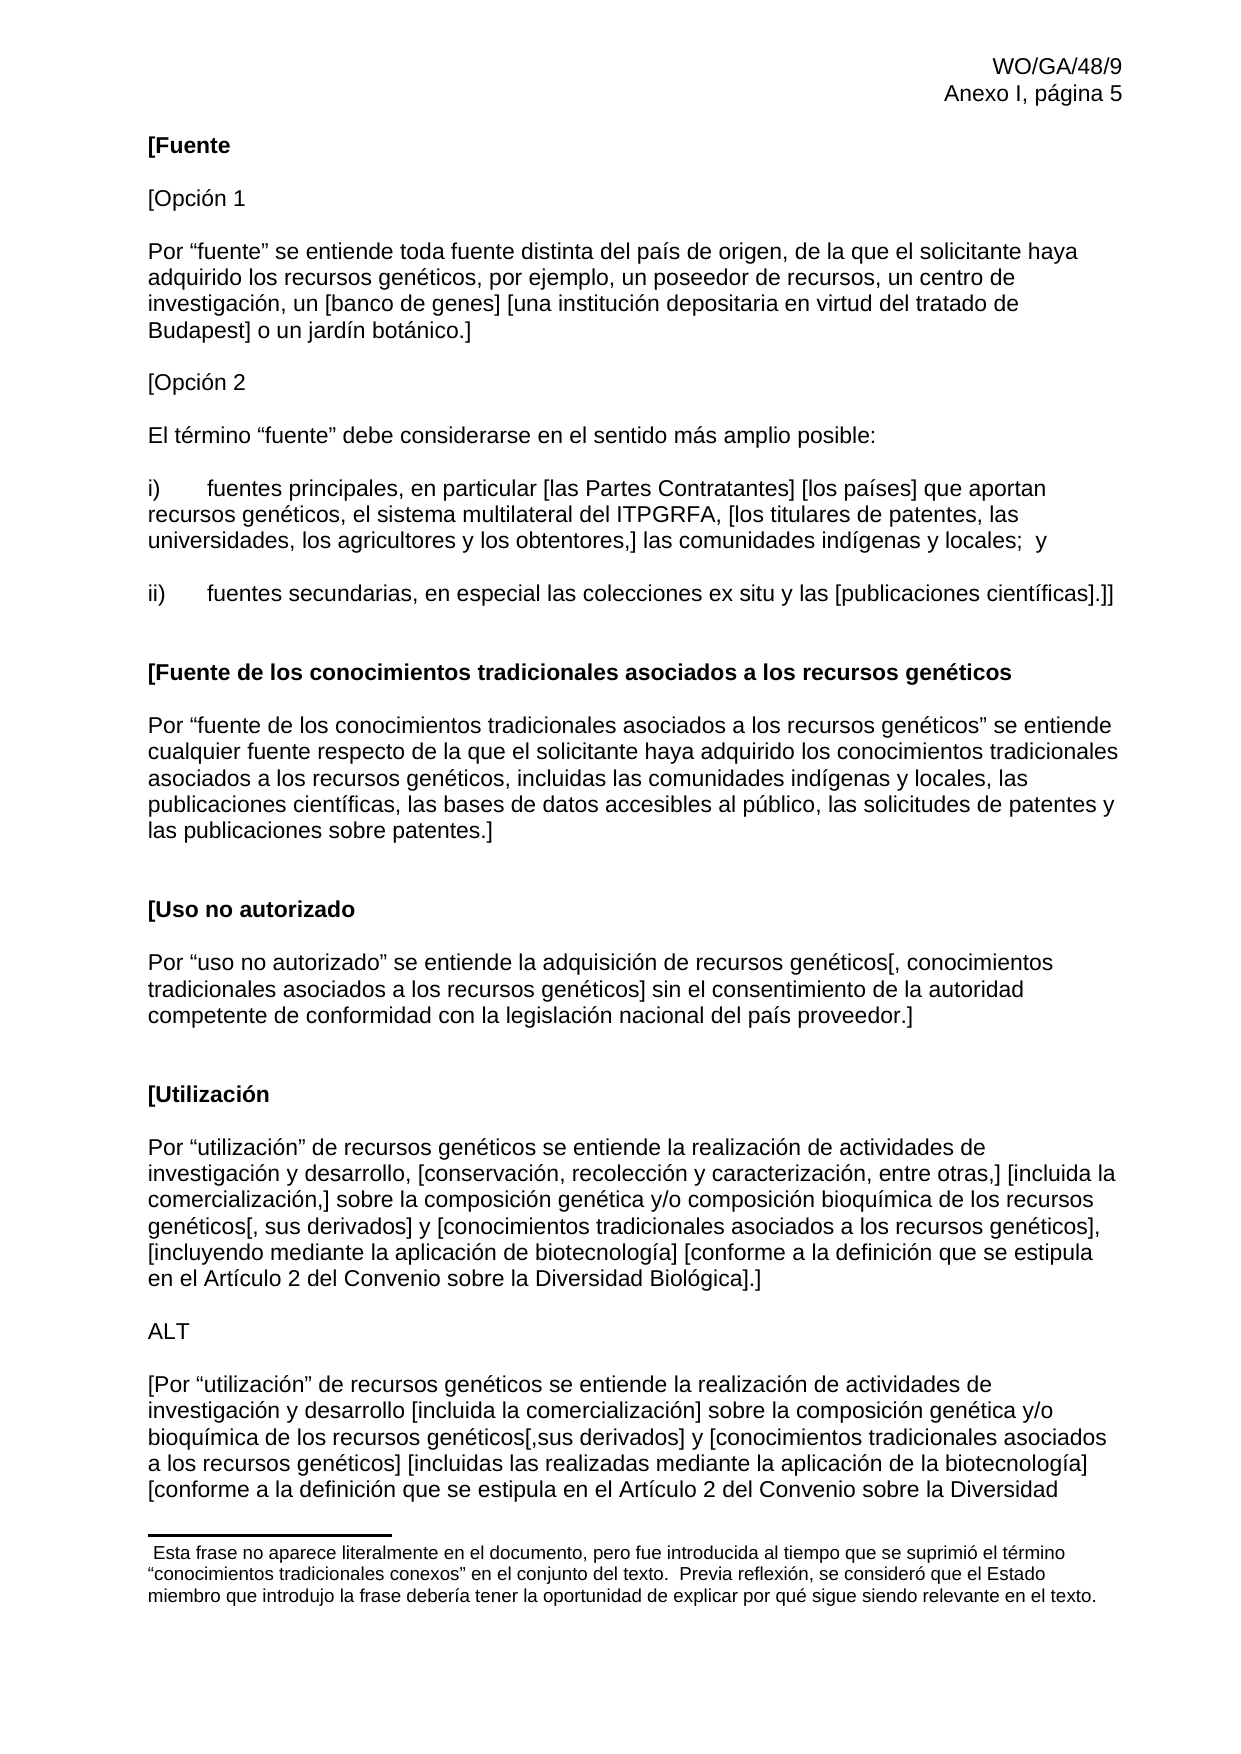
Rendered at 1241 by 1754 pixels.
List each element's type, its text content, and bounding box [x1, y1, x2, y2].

text ALT [148, 1318, 1122, 1344]
text [Opción 2 [148, 369, 1122, 396]
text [148, 1371, 1122, 1503]
text Por “fuente” se entiende toda fuente distinta del país de origen, de la que el solicitante haya adquirido los recursos genéticos, por ejemplo, un poseedor de recursos, un centro de investigación, un [banco de genes] [una institución depositaria en virtud del tratado de Budapest] o un jardín botánico.] [148, 238, 1122, 343]
text [Opción 1 [148, 185, 1122, 211]
text [Uso no autorizado [148, 896, 1122, 923]
text [Fuente [148, 132, 1122, 158]
text [Fuente de los conocimientos tradicionales asociados a los recursos genéticos [148, 659, 1122, 686]
text Por “utilización” de recursos genéticos se entiende la realización de actividades de investigación y desarrollo, [conservación, recolección y caracterización, entre otras,] [incluida la comercialización,] sobre la composición genética y/o composición bioquímica de los recursos genéticos[, sus derivados] y [conocimientos tradicionales asociados a los recursos genéticos], [incluyendo mediante la aplicación de biotecnología] [conforme a la definición que se estipula en el Artículo 2 del Convenio sobre la Diversidad Biológica].] [148, 1134, 1122, 1292]
text ii) fuentes secundarias, en especial las colecciones ex situ y las [publicaciones científicas].]] [148, 580, 1122, 607]
text El término “fuente” debe considerarse en el sentido más amplio posible: [148, 422, 1122, 448]
text Por “uso no autorizado” se entiende la adquisición de recursos genéticos[, conocimientos tradicionales asociados a los recursos genéticos] sin el consentimiento de la autoridad competente de conformidad con la legislación nacional del país proveedor.] [148, 949, 1122, 1028]
text Por “fuente de los conocimientos tradicionales asociados a los recursos genéticos” se entiende cualquier fuente respecto de la que el solicitante haya adquirido los conocimientos tradicionales asociados a los recursos genéticos, incluidas las comunidades indígenas y locales, las publicaciones científicas, las bases de datos accesibles al público, las solicitudes de patentes y las publicaciones sobre patentes.] [148, 712, 1122, 844]
text [Utilización [148, 1081, 1122, 1107]
text i) fuentes principales, en particular [las Partes Contratantes] [los países] que aportan recursos genéticos, el sistema multilateral del ITPGRFA, [los titulares de patentes, las universidades, los agricultores y los obtentores,] las comunidades indígenas y locales; y [148, 475, 1122, 554]
